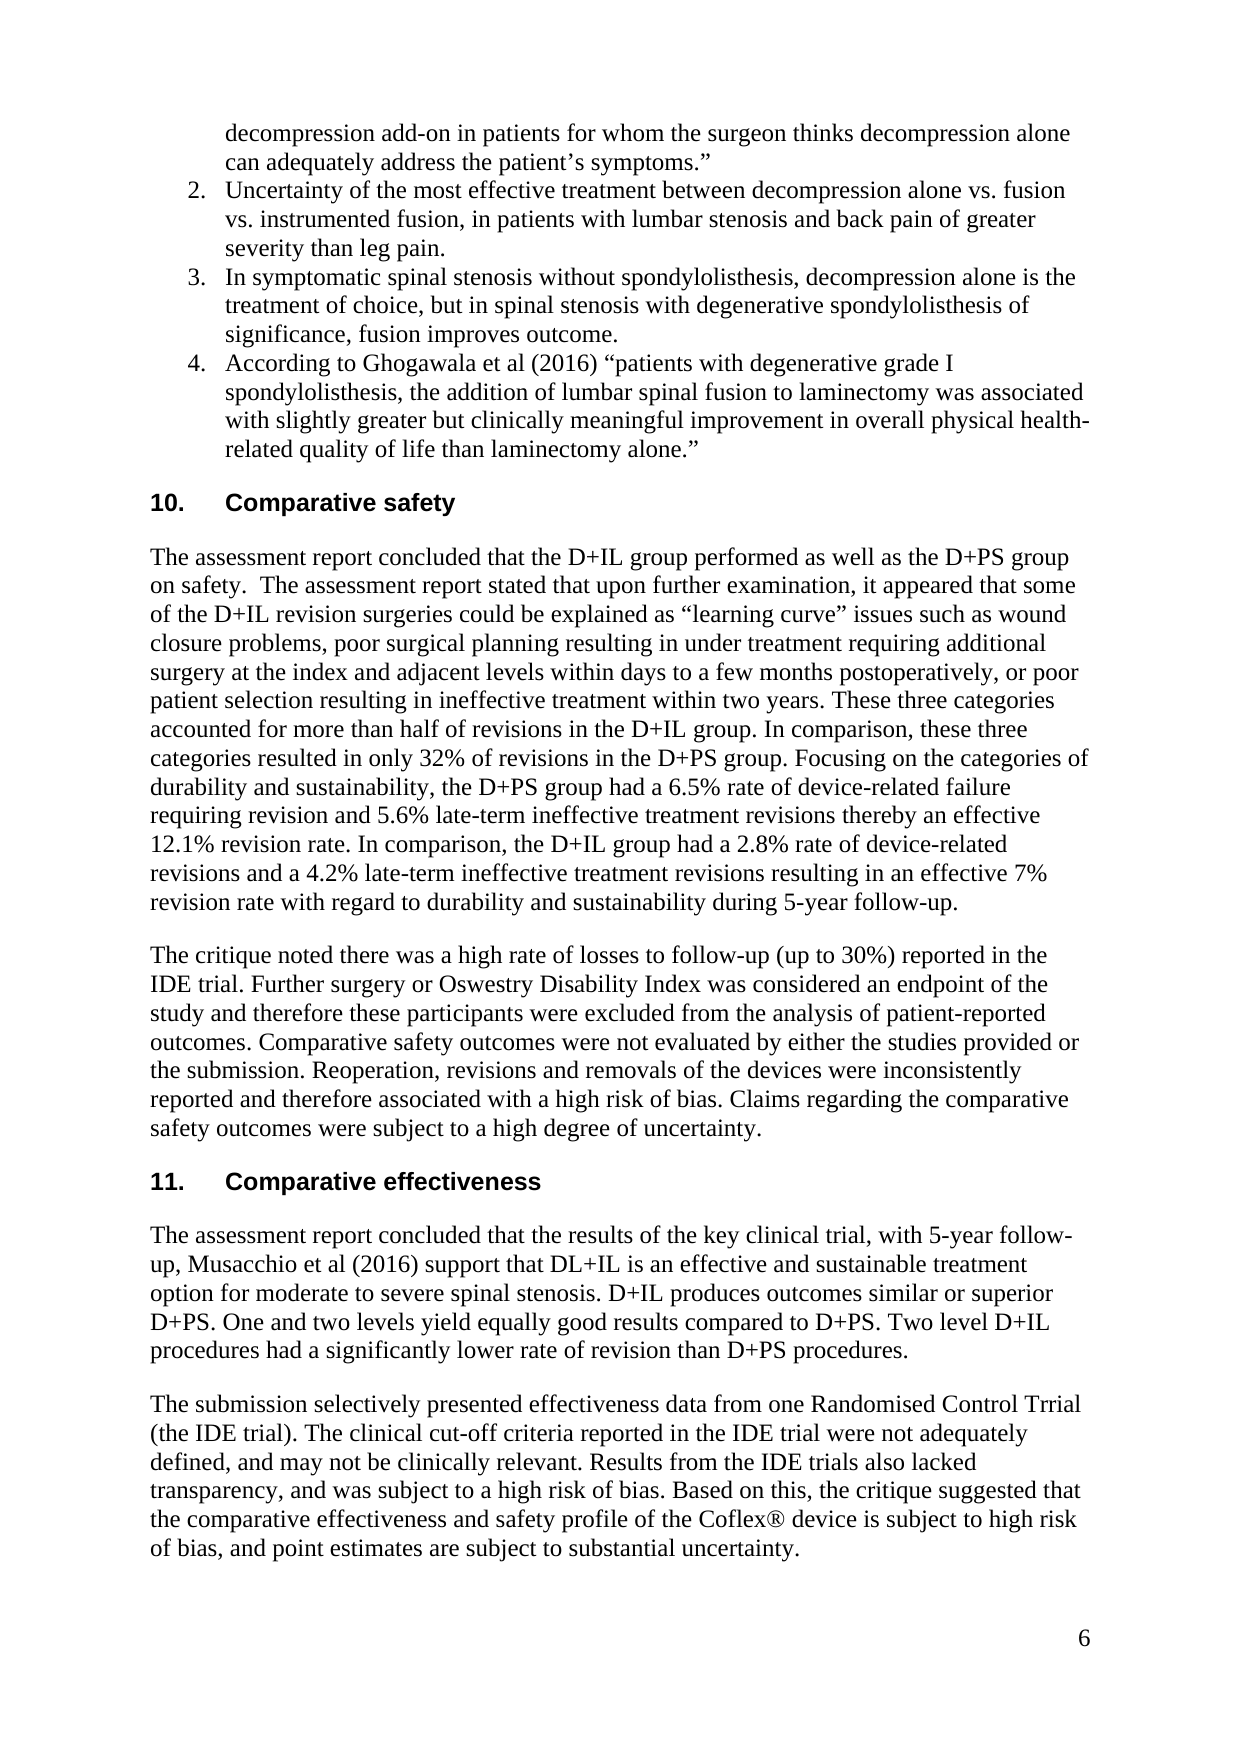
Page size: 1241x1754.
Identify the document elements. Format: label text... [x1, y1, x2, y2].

text The assessment report concluded that the D+IL group performed as well as the D+PS group on safety. The assessment report stated that upon further examination, it appeared that some of the D+IL revision surgeries could be explained as “learning curve” issues such as wound closure problems, poor surgical planning resulting in under treatment requiring additional surgery at the index and adjacent levels within days to a few months postoperatively, or poor patient selection resulting in ineffective treatment within two years. These three categories accounted for more than half of revisions in the D+IL group. In comparison, these three categories resulted in only 32% of revisions in the D+PS group. Focusing on the categories of durability and sustainability, the D+PS group had a 6.5% rate of device-related failure requiring revision and 5.6% late-term ineffective treatment revisions thereby an effective 12.1% revision rate. In comparison, the D+IL group had a 2.8% rate of device-related revisions and a 4.2% late-term ineffective treatment revisions resulting in an effective 7% revision rate with regard to durability and sustainability during 5-year follow-up. [150, 542, 1090, 916]
list According to Ghogawala et al (2016) “patients with degenerative grade I spondylolisthesis, the addition of lumbar spinal fusion to laminectomy was associated with slightly greater but clinically meaningful improvement in overall physical health-related quality of life than laminectomy alone.” [187, 348, 1090, 463]
text The assessment report concluded that the results of the key clinical trial, with 5-year follow-up, Musacchio et al (2016) support that DL+IL is an effective and sustainable treatment option for moderate to severe spinal stenosis. D+IL produces outcomes similar or superior D+PS. One and two levels yield equally good results compared to D+PS. Two level D+IL procedures had a significantly lower rate of revision than D+PS procedures. [150, 1221, 1090, 1364]
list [187, 118, 1090, 176]
list Uncertainty of the most effective treatment between decompression alone vs. fusion vs. instrumented fusion, in patients with lumbar stenosis and back pain of greater severity than leg pain. [187, 176, 1090, 262]
text The critique noted there was a high rate of losses to follow-up (up to 30%) reported in the IDE trial. Further surgery or Oswestry Disability Index was considered an endpoint of the study and therefore these participants were excluded from the analysis of patient-reported outcomes. Comparative safety outcomes were not evaluated by either the studies provided or the submission. Reoperation, revisions and removals of the devices were inconsistently reported and therefore associated with a high risk of bias. Claims regarding the comparative safety outcomes were subject to a high degree of uncertainty. [150, 941, 1090, 1142]
text The submission selectively presented effectiveness data from one Randomised Control Trrial (the IDE trial). The clinical cut-off criteria reported in the IDE trial were not adequately defined, and may not be clinically relevant. Results from the IDE trials also lacked transparency, and was subject to a high risk of bias. Based on this, the critique suggested that the comparative effectiveness and safety profile of the Coflex® device is subject to high risk of bias, and point estimates are subject to substantial uncertainty. [150, 1389, 1090, 1562]
list In symptomatic spinal stenosis without spondylolisthesis, decompression alone is the treatment of choice, but in spinal stenosis with degenerative spondylolisthesis of significance, fusion improves outcome. [187, 262, 1090, 348]
subtitle Comparative effectiveness [150, 1167, 1090, 1196]
subtitle Comparative safety [150, 488, 1090, 517]
